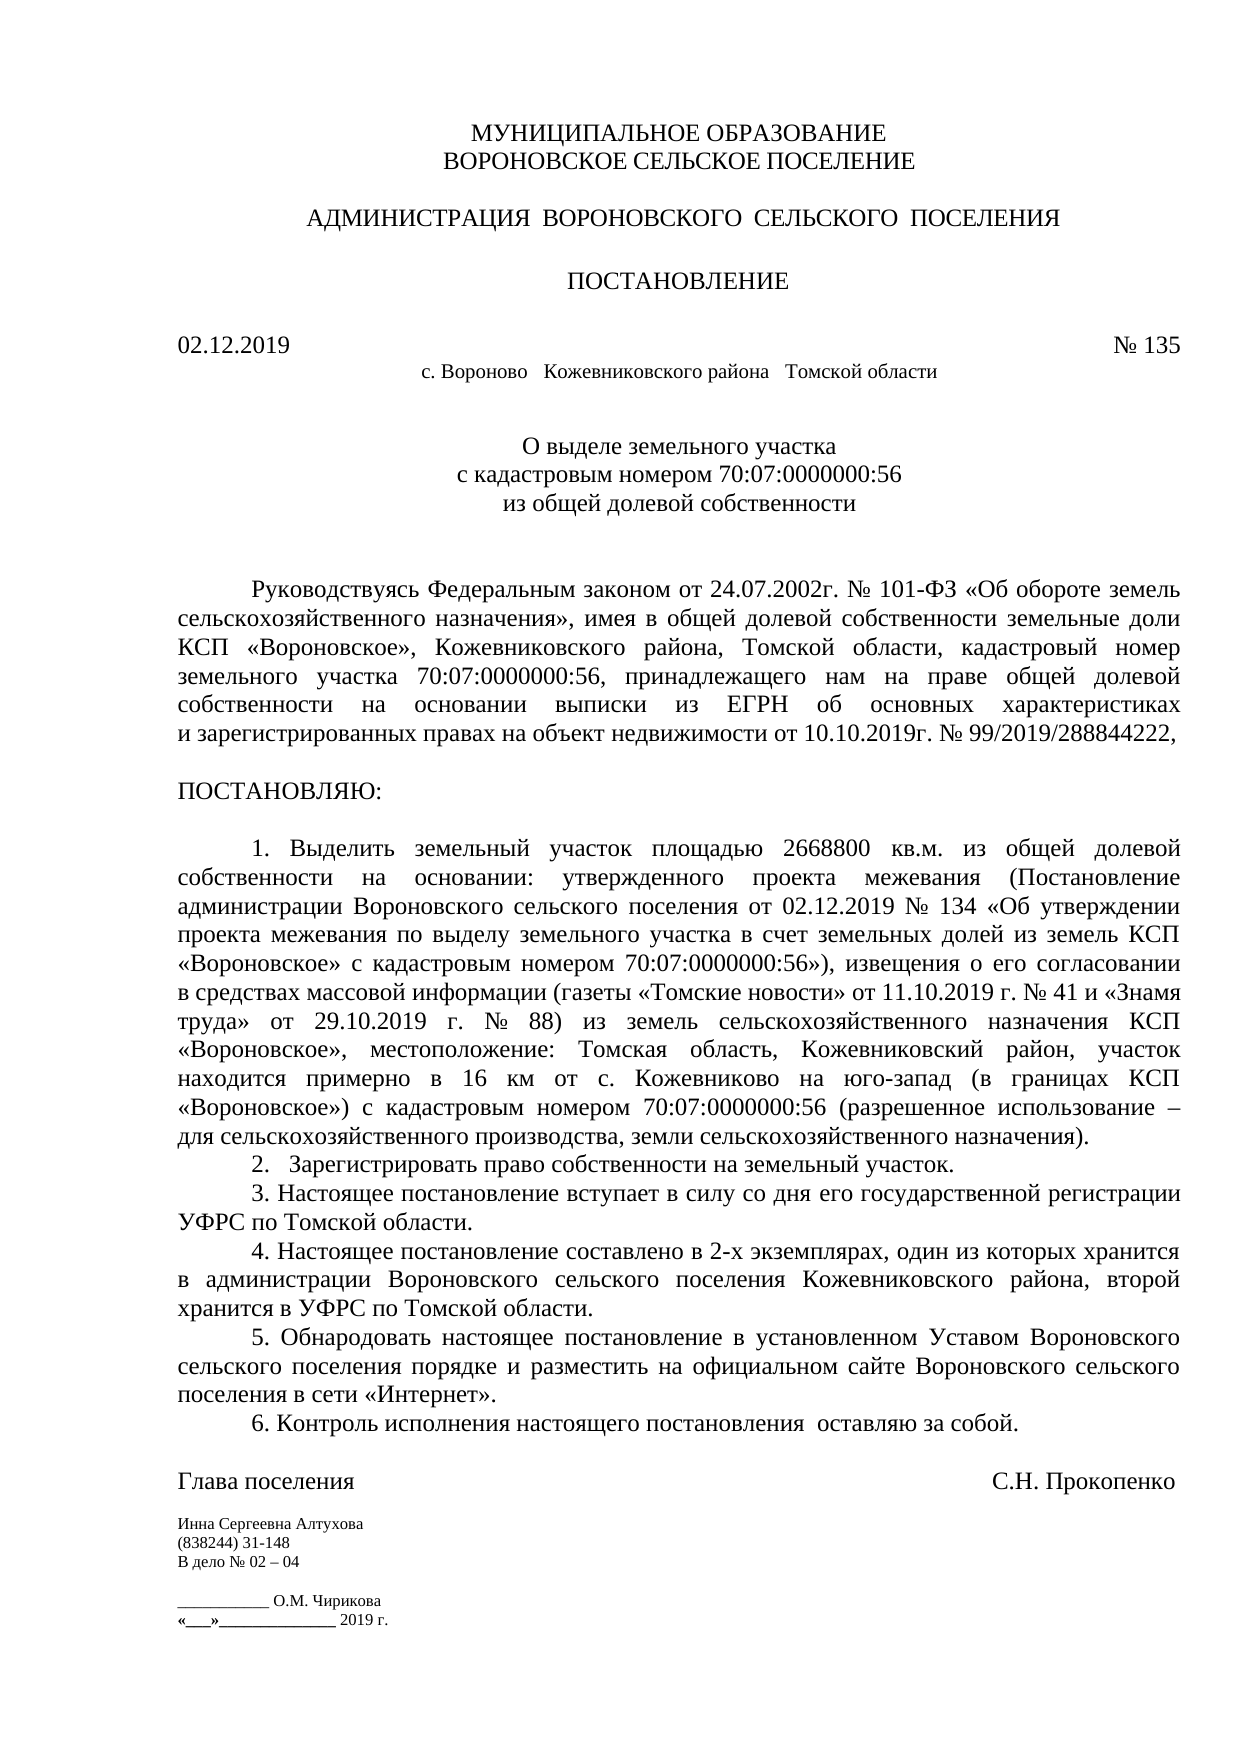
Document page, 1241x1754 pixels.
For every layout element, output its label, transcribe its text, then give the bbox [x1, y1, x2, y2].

text (838244) 31-148 [177, 1533, 1181, 1552]
text 5. Обнародовать настоящее постановление в установленном Уставом Вороновского сельского поселения порядке и разместить на официальном сайте Вороновского сельского поселения в сети «Интернет». [177, 1322, 1181, 1408]
text 6. Контроль исполнения настоящего постановления оставляю за собой. [177, 1408, 1181, 1437]
text ВОРОНОВСКОЕ СЕЛЬСКОЕ ПОСЕЛЕНИЕ [177, 147, 917, 175]
text ПОСТАНОВЛЕНИЕ [377, 243, 979, 301]
text 3. Настоящее постановление вступает в силу со дня его государственной регистрации УФРС по Томской области. [177, 1178, 1181, 1236]
text ПОСТАНОВЛЯЮ: [177, 776, 1181, 804]
text 2. Зарегистрировать право собственности на земельный участок. [177, 1149, 1181, 1178]
text Глава поселения С.Н. Прокопенко [177, 1466, 1181, 1494]
text АДМИНИСТРАЦИЯ ВОРОНОВСКОГО СЕЛЬСКОГО ПОСЕЛЕНИЯ [177, 180, 1190, 238]
text 1. Выделить земельный участок площадью 2668800 кв.м. из общей долевой собственности на основании: утвержденного проекта межевания (Постановление администрации Вороновского сельского поселения от 02.12.2019 № 134 «Об утверждении проекта межевания по выделу земельного участка в счет земельных долей из земель КСП «Вороновское» с кадастровым номером 70:07:0000000:56»), извещения о его согласовании в средствах массовой информации (газеты «Томские новости» от 11.10.2019 г. № 41 и «Знамя труда» от 29.10.2019 г. № 88) из земель сельскохозяйственного назначения КСП «Вороновское», местоположение: Томская область, Кожевниковский район, участок находится примерно в 16 км от с. Кожевниково на юго-запад (в границах КСП «Вороновское») с кадастровым номером 70:07:0000000:56 (разрешенное использование – для сельскохозяйственного производства, земли сельскохозяйственного назначения). [177, 833, 1181, 1149]
text 02.12.2019 № 135 [177, 330, 1181, 358]
text Руководствуясь Федеральным законом от 24.07.2002г. № 101-ФЗ «Об обороте земель сельскохозяйственного назначения», имея в общей долевой собственности земельные доли КСП «Вороновское», Кожевниковского района, Томской области, кадастровый номер земельного участка 70:07:0000000:56, принадлежащего нам на праве общей долевой собственности на основании выписки из ЕГРН об основных характеристиках и зарегистрированных правах на объект недвижимости от 10.10.2019г. № 99/2019/288844222, [177, 574, 1181, 747]
text из общей долевой собственности [177, 488, 1181, 517]
text О выделе земельного участка [177, 431, 1181, 459]
title ___________ О.М. Чирикова [177, 1590, 1192, 1609]
text МУНИЦИПАЛЬНОЕ ОБРАЗОВАНИЕ [440, 118, 917, 147]
title В дело № 02 – 04 [177, 1552, 1192, 1571]
text 4. Настоящее постановление составлено в 2-х экземплярах, один из которых хранится в администрации Вороновского сельского поселения Кожевниковского района, второй хранится в УФРС по Томской области. [177, 1236, 1181, 1322]
text с. Вороново Кожевниковского района Томской области [177, 358, 1181, 383]
text Инна Сергеевна Алтухова [177, 1514, 1181, 1533]
text «___»______________ 2019 г. [177, 1609, 1181, 1629]
text с кадастровым номером 70:07:0000000:56 [177, 459, 1181, 488]
